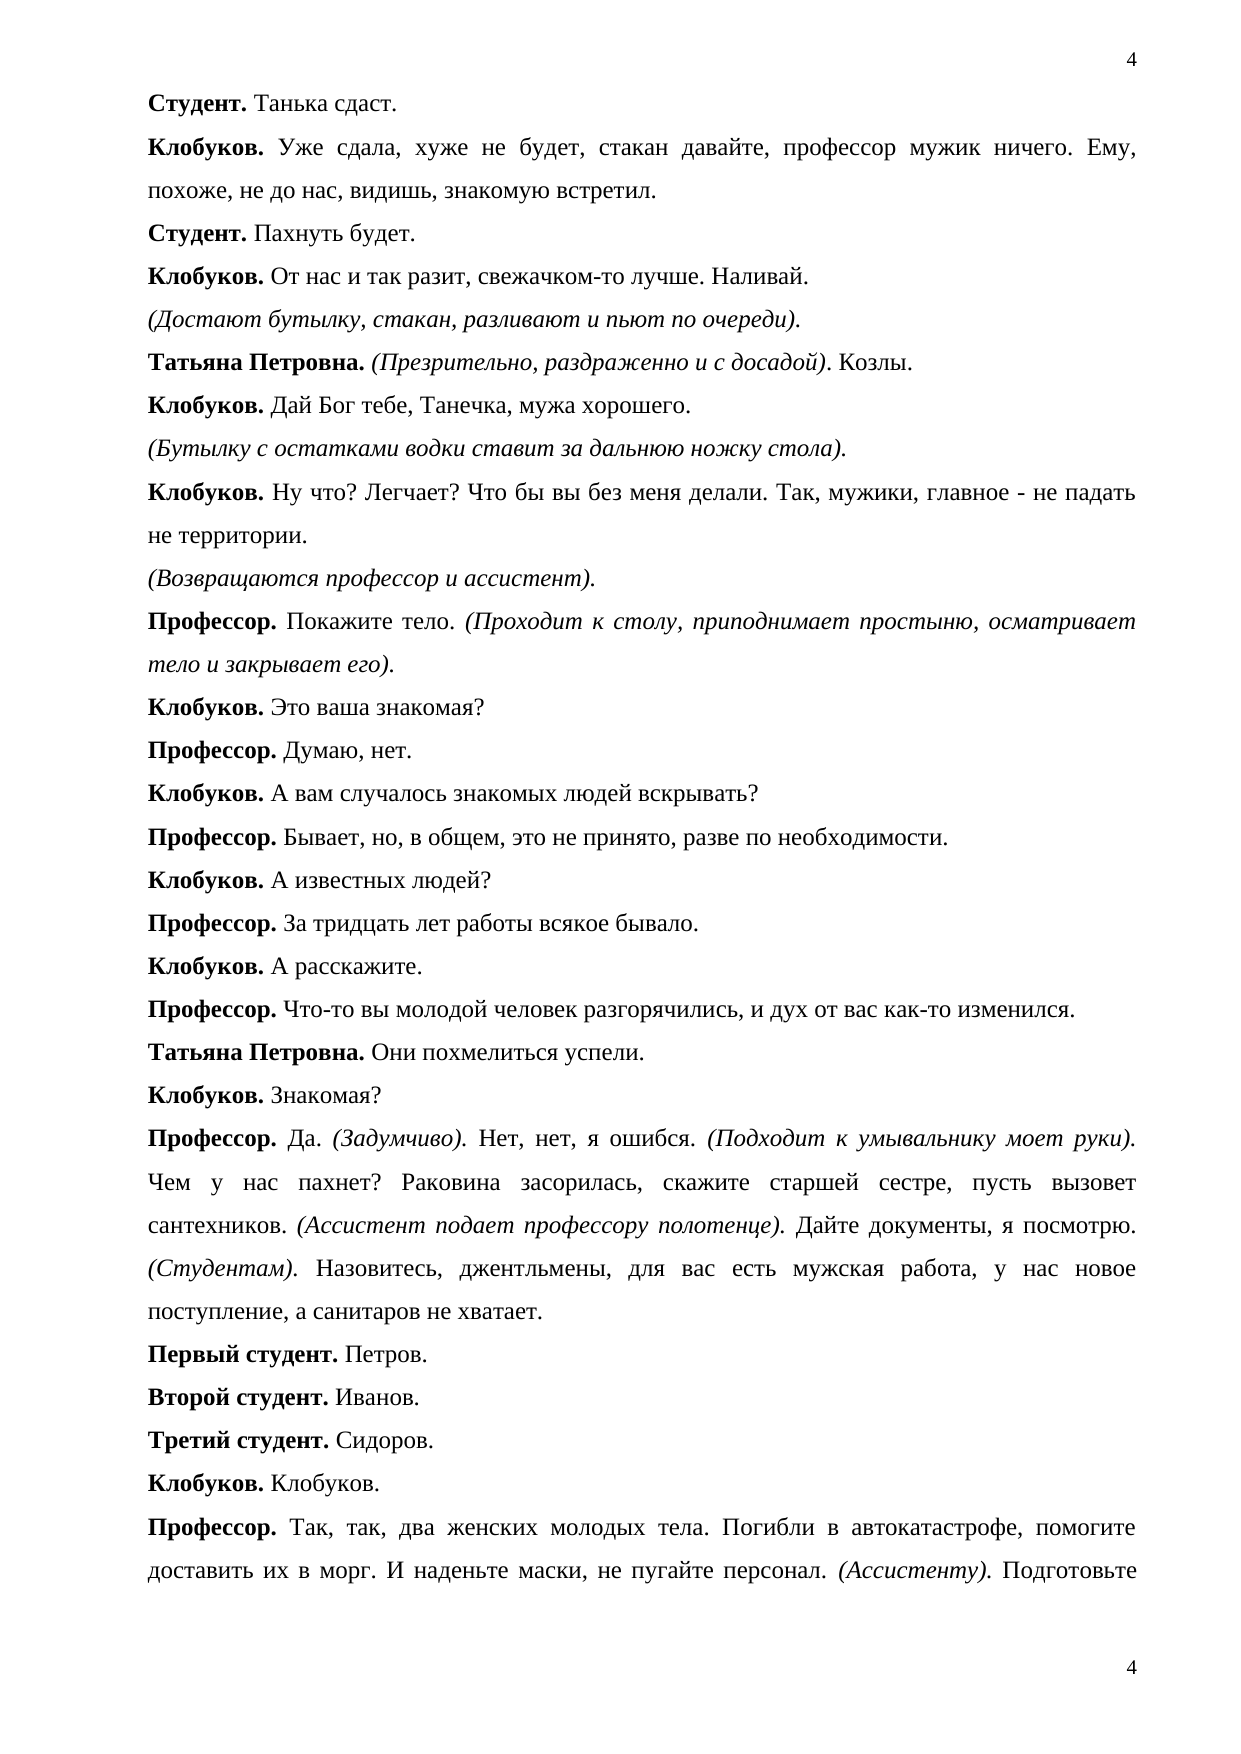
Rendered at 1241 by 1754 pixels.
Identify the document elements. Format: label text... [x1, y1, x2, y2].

text Профессор. Что-то вы молодой человек разгорячились, и дух от вас как-то изменился. [148, 994, 1137, 1023]
text Клобуков. Клобуков. [148, 1468, 1137, 1497]
text Клобуков. От нас и так разит, свежачком-то лучше. Наливай. [148, 261, 1137, 290]
text Профессор. За тридцать лет работы всякое бывало. [148, 908, 1137, 937]
text Клобуков. Это ваша знакомая? [148, 692, 1137, 721]
text Клобуков. А вам случалось знакомых людей вскрывать? [148, 778, 1137, 807]
text Клобуков. А известных людей? [148, 865, 1137, 893]
text Первый студент. Петров. [148, 1339, 1137, 1368]
text Студент. Пахнуть будет. [148, 218, 1137, 247]
text Клобуков. Уже сдала, хуже не будет, стакан давайте, профессор мужик ничего. Ему, похоже, не до нас, видишь, знакомую встретил. [148, 132, 1137, 203]
text (Возвращаются профессор и ассистент). [148, 563, 1137, 592]
text Татьяна Петровна. Они похмелиться успели. [148, 1037, 1137, 1066]
text Профессор. Бывает, но, в общем, это не принято, разве по необходимости. [148, 822, 1137, 850]
text Клобуков. А расскажите. [148, 951, 1137, 980]
text Клобуков. Знакомая? [148, 1080, 1137, 1109]
text Профессор. Покажите тело. (Проходит к столу, приподнимает простыню, осматривает тело и закрывает его). [148, 606, 1137, 678]
text (Достают бутылку, стакан, разливают и пьют по очереди). [148, 304, 1137, 333]
text Клобуков. Дай Бог тебе, Танечка, мужа хорошего. [148, 390, 1137, 419]
text Второй студент. Иванов. [148, 1382, 1137, 1411]
text Татьяна Петровна. (Презрительно, раздраженно и с досадой). Козлы. [148, 347, 1137, 376]
text Профессор. Думаю, нет. [148, 735, 1137, 764]
text Студент. Танька сдаст. [148, 88, 1137, 117]
text Профессор. Да. (Задумчиво). Нет, нет, я ошибся. (Подходит к умывальнику моет руки). Чем у нас пахнет? Раковина засорилась, скажите старшей сестре, пусть вызовет сантехников. (Ассистент подает профессору полотенце). Дайте документы, я посмотрю. (Студентам). Назовитесь, джентльмены, для вас есть мужская работа, у нас новое поступление, а санитаров не хватает. [148, 1123, 1137, 1325]
text (Бутылку с остатками водки ставит за дальнюю ножку стола). [148, 433, 1137, 462]
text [148, 1512, 1137, 1583]
text Клобуков. Ну что? Легчает? Что бы вы без меня делали. Так, мужики, главное - не падать не территории. [148, 477, 1137, 548]
text Третий студент. Сидоров. [148, 1425, 1137, 1454]
